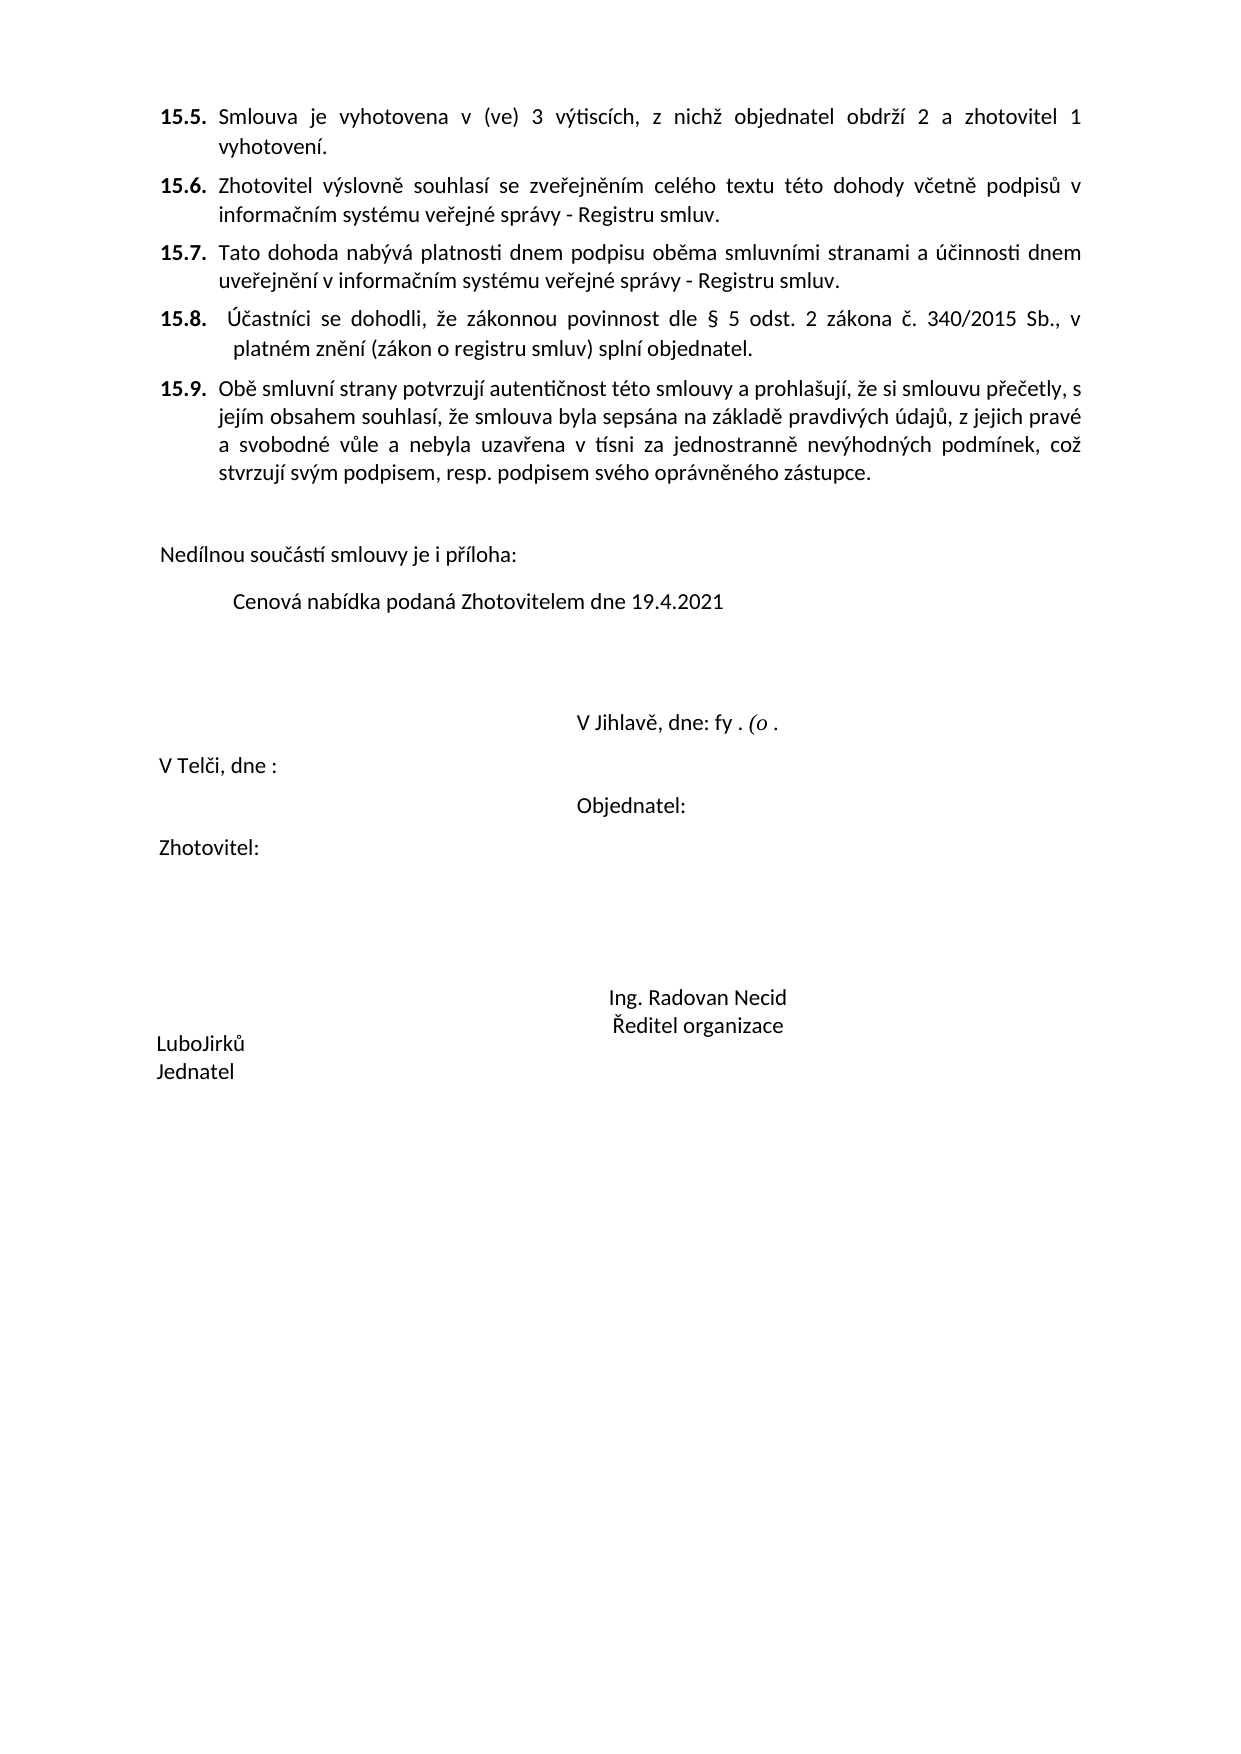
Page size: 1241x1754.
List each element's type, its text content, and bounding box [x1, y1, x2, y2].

text Ing. Radovan Necid Ředitel organizace [160, 983, 1083, 1039]
list Smlouva je vyhotovena v (ve) 3 výtiscích, z nichž objednatel obdrží 2 a zhotovitel 1 vyhotovení. [160, 102, 1083, 160]
list Obě smluvní strany potvrzují autentičnost této smlouvy a prohlašují, že si smlouvu přečetly, s jejím obsahem souhlasí, že smlouva byla sepsána na základě pravdivých údajů, z jejich pravé a svobodné vůle a nebyla uzavřena v tísni za jednostranně nevýhodných podmínek, což stvrzují svým podpisem, resp. podpisem svého oprávněného zástupce. [160, 374, 1083, 486]
text Objednatel: [577, 791, 1083, 819]
text Cenová nabídka podaná Zhotovitelem dne 19.4.2021 [160, 587, 1083, 615]
text Nedílnou součástí smlouvy je i příloha: [160, 540, 1083, 568]
list Účastníci se dohodli, že zákonnou povinnost dle § 5 odst. 2 zákona č. 340/2015 Sb., v platném znění (zákon o registru smluv) splní objednatel. [160, 304, 1083, 362]
list Zhotovitel výslovně souhlasí se zveřejněním celého textu této dohody včetně podpisů v informačním systému veřejné správy - Registru smluv. [160, 172, 1083, 228]
text V Jihlavě, dne: fy . (o . [577, 708, 1083, 737]
list Tato dohoda nabývá platnosti dnem podpisu oběma smluvními stranami a účinnosti dnem uveřejnění v informačním systému veřejné správy - Registru smluv. [160, 238, 1083, 294]
